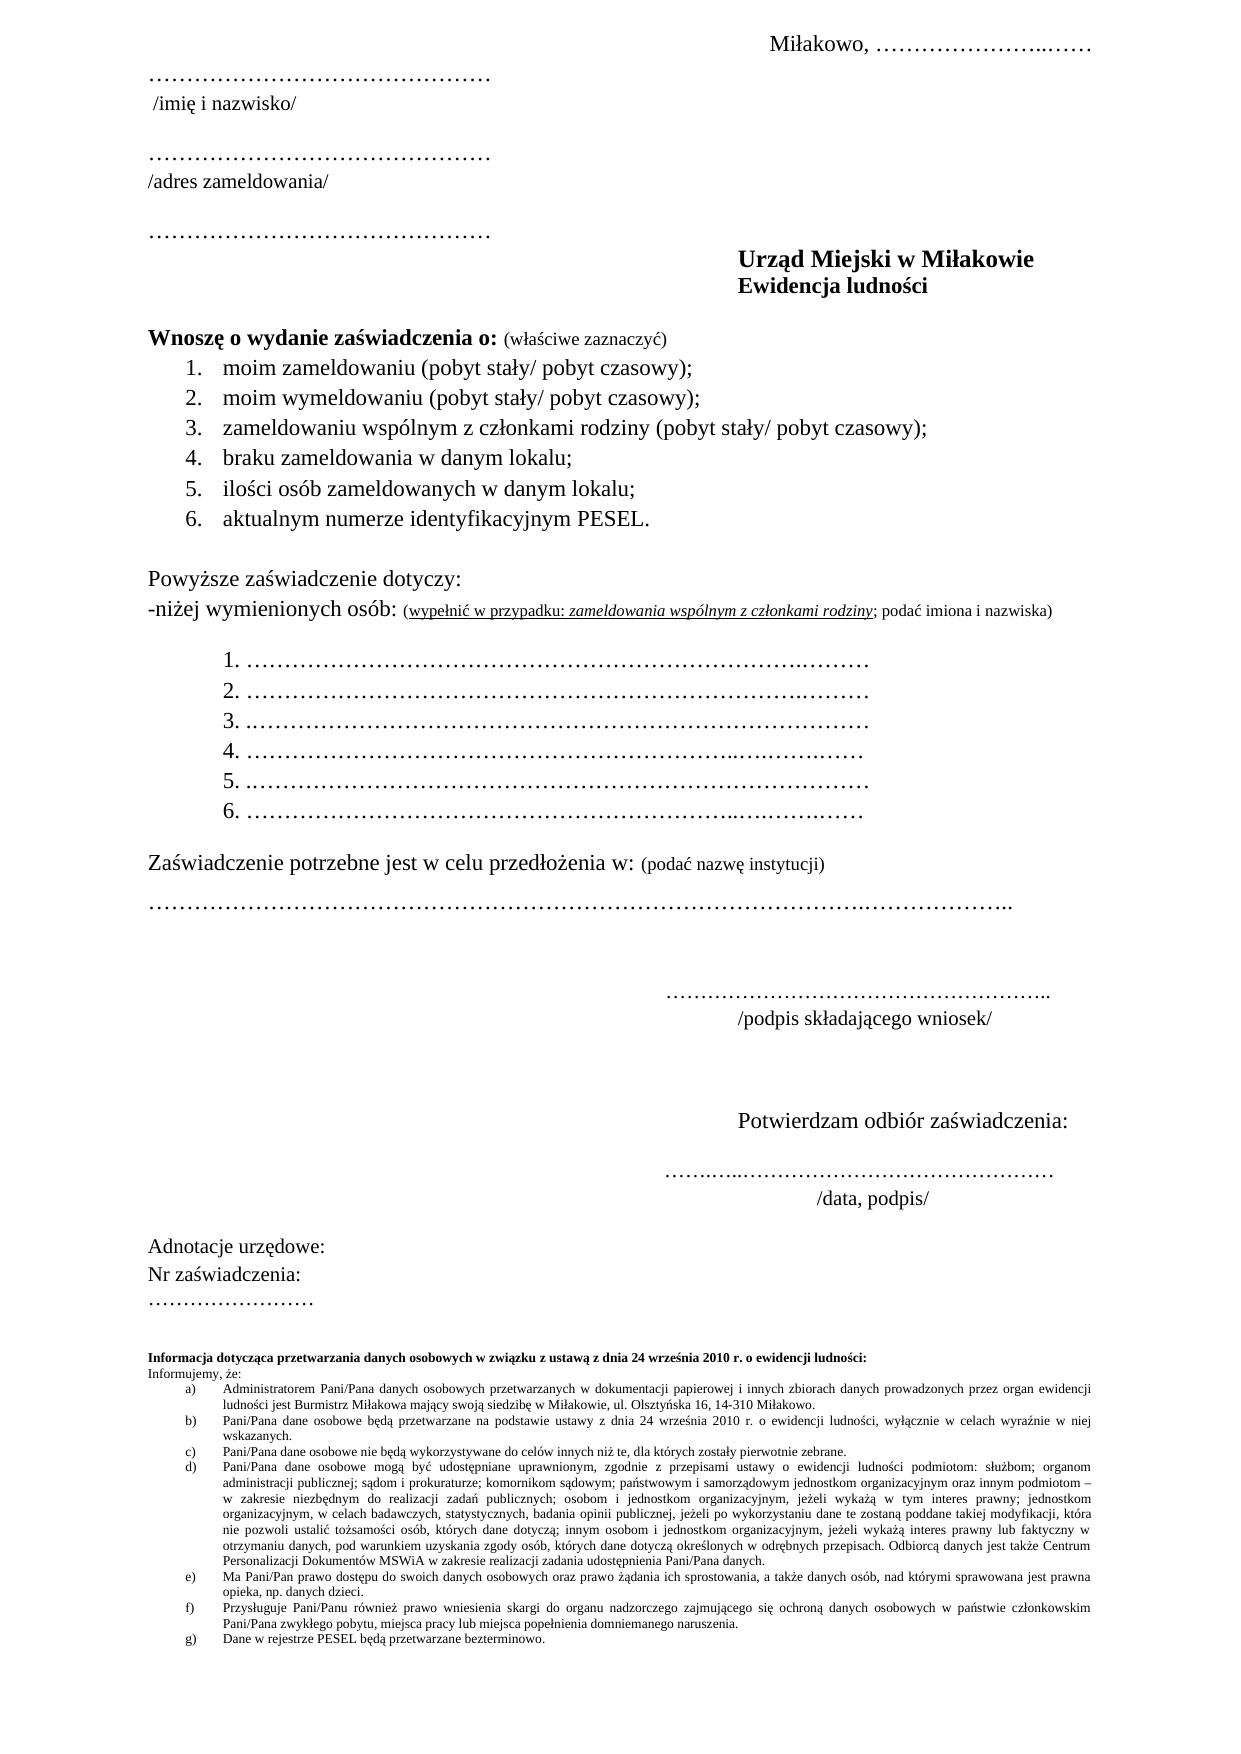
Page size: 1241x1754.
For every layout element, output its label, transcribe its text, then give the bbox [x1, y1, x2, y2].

list ……………………………………………….. [665, 979, 1093, 1003]
list Przysługuje Pani/Panu również prawo wniesienia skargi do organu nadzorczego zajmującego się ochroną danych osobowych w państwie członkowskim Pani/Pana zwykłego pobytu, miejsca pracy lub miejsca popełnienia domniemanego naruszenia. [185, 1600, 1093, 1631]
text Potwierdzam odbiór zaświadczenia: [664, 1107, 1093, 1134]
list Pani/Pana dane osobowe nie będą wykorzystywane do celów innych niż te, dla których zostały pierwotnie zebrane. [185, 1443, 1093, 1459]
text Nr zaświadczenia: [148, 1262, 1093, 1286]
text Wnoszę o wydanie zaświadczenia o: (właściwe zaznaczyć) [148, 324, 1093, 350]
list 3. .……………………………………………………………………… [223, 707, 1093, 733]
list Administratorem Pani/Pana danych osobowych przetwarzanych w dokumentacji papierowej i innych zbiorach danych prowadzonych przez organ ewidencji ludności jest Burmistrz Miłakowa mający swoją siedzibę w Miłakowie, ul. Olsztyńska 16, 14-310 Miłakowo. [185, 1381, 1093, 1412]
text -niżej wymienionych osób: (wypełnić w przypadku: zameldowania wspólnym z członkami rodziny; podać imiona i nazwiska) [148, 596, 1093, 622]
list 4. ………………………………………………………..….…….…… [223, 737, 1093, 763]
text …….…..……………………………………… [590, 1158, 1093, 1182]
text ……………………………………… [148, 139, 1093, 165]
text /data, podpis/ [148, 1186, 1093, 1210]
list aktualnym numerze identyfikacyjnym PESEL. [185, 505, 1093, 531]
text Miłakowo, …………………..…… [148, 29, 1093, 56]
list /podpis składającego wniosek/ [665, 1006, 1093, 1030]
text …………………… [148, 1286, 1093, 1310]
list 6. ………………………………………………………..….…….…… [223, 798, 1093, 824]
list zameldowaniu wspólnym z członkami rodziny (pobyt stały/ pobyt czasowy); [185, 414, 1093, 441]
list Dane w rejestrze PESEL będą przetwarzane bezterminowo. [185, 1631, 1093, 1647]
text ……………………………………… [148, 60, 1093, 87]
text Informujemy, że: [148, 1365, 1093, 1381]
text Zaświadczenie potrzebne jest w celu przedłożenia w: (podać nazwę instytucji) ………………………………………………………………………………….……………….. [148, 849, 1093, 914]
text ……………………………………… [148, 217, 1093, 244]
text Adnotacje urzędowe: [148, 1234, 1093, 1258]
text Urząd Miejski w Miłakowie [148, 244, 1093, 273]
list 5. .……………………………………………………………………… [223, 767, 1093, 794]
text Ewidencja ludności [148, 273, 1093, 299]
text /imię i nazwisko/ [148, 90, 1093, 114]
list Pani/Pana dane osobowe mogą być udostępniane uprawnionym, zgodnie z przepisami ustawy o ewidencji ludności podmiotom: służbom; organom administracji publicznej; sądom i prokuraturze; komornikom sądowym; państwowym i samorządowym jednostkom organizacyjnym oraz innym podmiotom – w zakresie niezbędnym do realizacji zadań publicznych; osobom i jednostkom organizacyjnym, jeżeli wykażą w tym interes prawny; jednostkom organizacyjnym, w celach badawczych, statystycznych, badania opinii publicznej, jeżeli po wykorzystaniu dane te zostaną poddane takiej modyfikacji, która nie pozwoli ustalić tożsamości osób, których dane dotyczą; innym osobom i jednostkom organizacyjnym, jeżeli wykażą interes prawny lub faktyczny w otrzymaniu danych, pod warunkiem uzyskania zgody osób, których dane dotyczą określonych w odrębnych przepisach. Odbiorcą danych jest także Centrum Personalizacji Dokumentów MSWiA w zakresie realizacji zadania udostępnienia Pani/Pana danych. [185, 1459, 1093, 1568]
list moim zameldowaniu (pobyt stały/ pobyt czasowy); [185, 354, 1093, 380]
list Pani/Pana dane osobowe będą przetwarzane na podstawie ustawy z dnia 24 września 2010 r. o ewidencji ludności, wyłącznie w celach wyraźnie w niej wskazanych. [185, 1412, 1093, 1443]
text Informacja dotycząca przetwarzania danych osobowych w związku z ustawą z dnia 24 września 2010 r. o ewidencji ludności: [148, 1350, 1093, 1365]
list braku zameldowania w danym lokalu; [185, 444, 1093, 471]
list moim wymeldowaniu (pobyt stały/ pobyt czasowy); [185, 384, 1093, 410]
list ilości osób zameldowanych w danym lokalu; [185, 475, 1093, 501]
list 2. ……………………………………………………………….……… [223, 677, 1093, 703]
list 1. ……………………………………………………………….……… [223, 647, 1093, 673]
text Powyższe zaświadczenie dotyczy: [148, 565, 1093, 592]
text /adres zameldowania/ [148, 169, 1093, 193]
list Ma Pani/Pan prawo dostępu do swoich danych osobowych oraz prawo żądania ich sprostowania, a także danych osób, nad którymi sprawowana jest prawna opieka, np. danych dzieci. [185, 1568, 1093, 1600]
